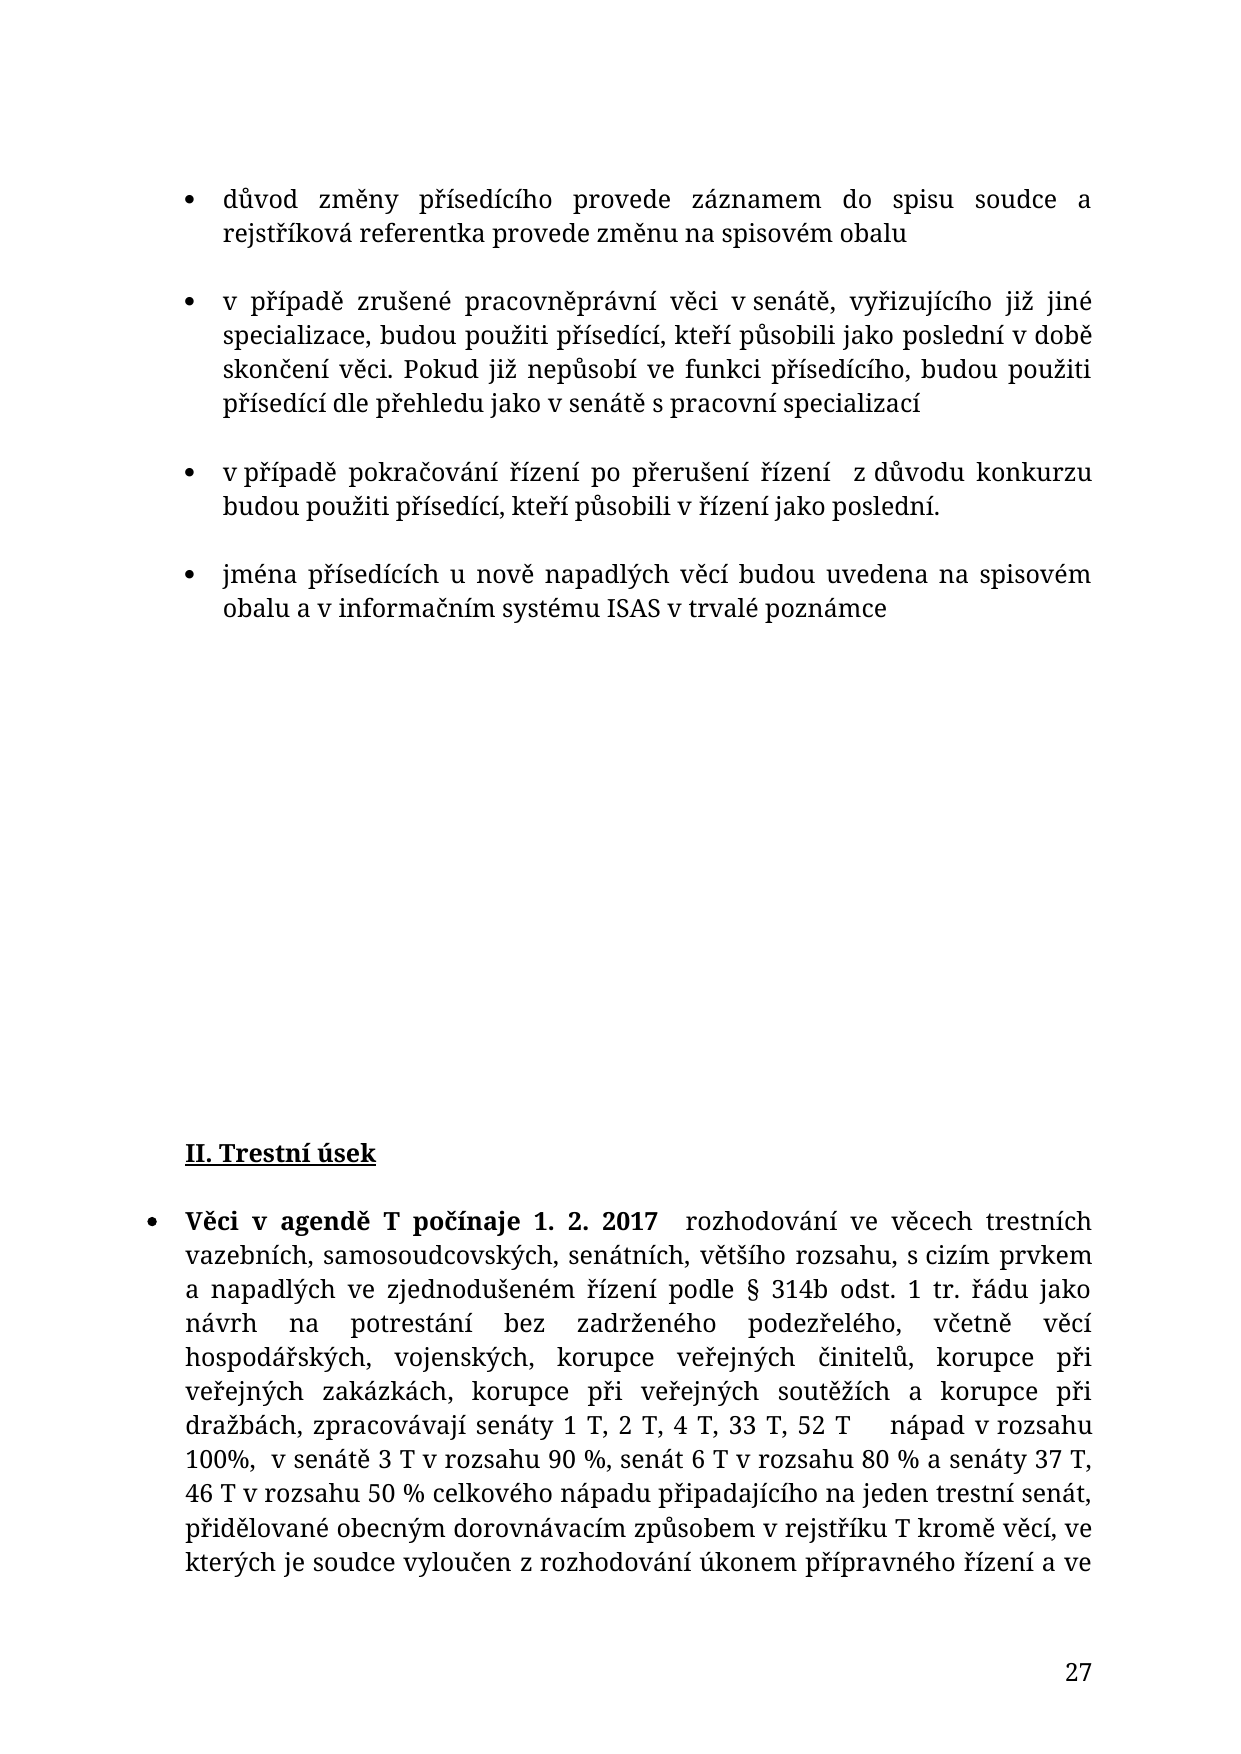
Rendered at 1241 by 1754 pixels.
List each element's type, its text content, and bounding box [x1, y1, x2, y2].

list v případě pokračování řízení po přerušení řízení z důvodu konkurzu budou použiti přísedící, kteří působili v řízení jako poslední. [185, 454, 1092, 522]
text II. Trestní úsek [185, 1136, 1092, 1169]
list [148, 1204, 1092, 1578]
list v případě zrušené pracovněprávní věci v senátě, vyřizujícího již jiné specializace, budou použiti přísedící, kteří působili jako poslední v době skončení věci. Pokud již nepůsobí ve funkci přísedícího, budou použiti přísedící dle přehledu jako v senátě s pracovní specializací [185, 284, 1092, 420]
list důvod změny přísedícího provede záznamem do spisu soudce a rejstříková referentka provede změnu na spisovém obalu [185, 182, 1092, 250]
list jména přísedících u nově napadlých věcí budou uvedena na spisovém obalu a v informačním systému ISAS v trvalé poznámce [185, 556, 1092, 624]
